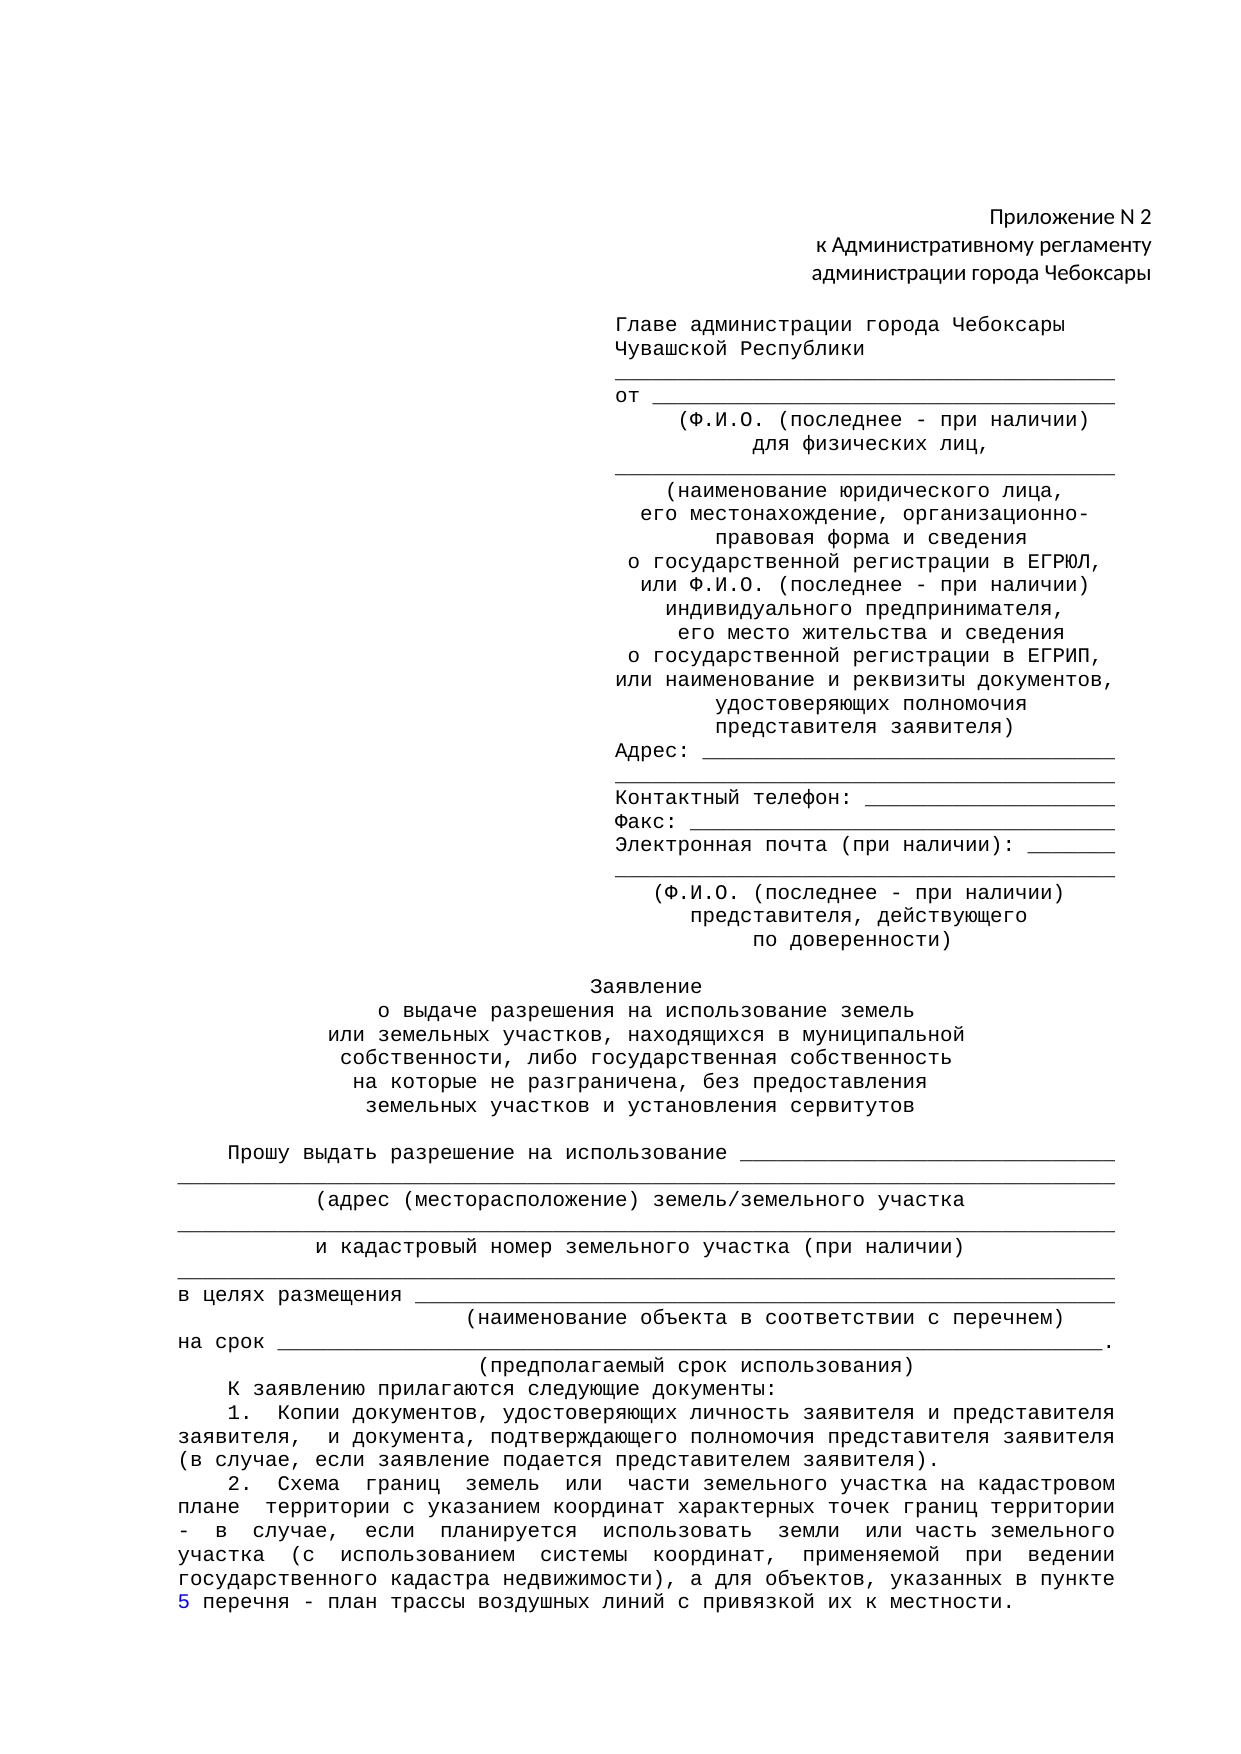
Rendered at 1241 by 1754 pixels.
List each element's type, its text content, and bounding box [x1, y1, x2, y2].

text или наименование и реквизиты документов, [177, 669, 1152, 693]
text его местонахождение, организационно- [177, 503, 1152, 527]
text (в случае, если заявление подается представителем заявителя). [177, 1449, 1152, 1473]
text Адрес: _________________________________ [177, 740, 1152, 763]
text по доверенности) [177, 929, 1152, 953]
text ___________________________________________________________________________ [177, 1213, 1152, 1236]
text на срок __________________________________________________________________. [177, 1331, 1152, 1355]
text администрации города Чебоксары [177, 258, 1152, 286]
text Электронная почта (при наличии): _______ [177, 834, 1152, 858]
text к Административному регламенту [177, 230, 1152, 258]
text Факс: __________________________________ [177, 811, 1152, 834]
text ________________________________________ [177, 362, 1152, 385]
text государственного кадастра недвижимости), а для объектов, указанных в пункте [177, 1567, 1152, 1591]
text правовая форма и сведения [177, 527, 1152, 551]
text о выдаче разрешения на использование земель [177, 1000, 1152, 1024]
text - в случае, если планируется использовать земли или часть земельного [177, 1520, 1152, 1544]
text земельных участков и установления сервитутов [177, 1094, 1152, 1118]
text или Ф.И.О. (последнее - при наличии) [177, 574, 1152, 598]
text от _____________________________________ [177, 385, 1152, 409]
text Заявление [177, 976, 1152, 1000]
text К заявлению прилагаются следующие документы: [177, 1378, 1152, 1402]
text заявителя, и документа, подтверждающего полномочия представителя заявителя [177, 1426, 1152, 1449]
text о государственной регистрации в ЕГРИП, [177, 645, 1152, 669]
text ___________________________________________________________________________ [177, 1260, 1152, 1284]
text для физических лиц, [177, 432, 1152, 456]
text индивидуального предпринимателя, [177, 598, 1152, 622]
text (наименование юридического лица, [177, 480, 1152, 503]
text ________________________________________ [177, 858, 1152, 882]
text Контактный телефон: ____________________ [177, 787, 1152, 811]
text или земельных участков, находящихся в муниципальной [177, 1024, 1152, 1047]
text Приложение N 2 [177, 202, 1152, 230]
text Прошу выдать разрешение на использование ______________________________ [177, 1142, 1152, 1166]
text 1. Копии документов, удостоверяющих личность заявителя и представителя [177, 1402, 1152, 1426]
text 5 перечня - план трассы воздушных линий с привязкой их к местности. [177, 1591, 1152, 1615]
text и кадастровый номер земельного участка (при наличии) [177, 1236, 1152, 1260]
text на которые не разграничена, без предоставления [177, 1071, 1152, 1094]
text (наименование объекта в соответствии с перечнем) [177, 1307, 1152, 1331]
text (адрес (месторасположение) земель/земельного участка [177, 1189, 1152, 1213]
text (Ф.И.О. (последнее - при наличии) [177, 882, 1152, 905]
text представителя, действующего [177, 905, 1152, 929]
text собственности, либо государственная собственность [177, 1047, 1152, 1071]
text ________________________________________ [177, 763, 1152, 787]
text удостоверяющих полномочия [177, 693, 1152, 716]
text Главе администрации города Чебоксары [177, 314, 1152, 338]
text представителя заявителя) [177, 716, 1152, 740]
text ________________________________________ [177, 456, 1152, 480]
text в целях размещения ________________________________________________________ [177, 1284, 1152, 1307]
text (предполагаемый срок использования) [177, 1355, 1152, 1378]
text Чувашской Республики [177, 338, 1152, 362]
text участка (с использованием системы координат, применяемой при ведении [177, 1544, 1152, 1567]
text о государственной регистрации в ЕГРЮЛ, [177, 551, 1152, 574]
text 2. Схема границ земель или части земельного участка на кадастровом [177, 1473, 1152, 1497]
text ___________________________________________________________________________ [177, 1166, 1152, 1189]
text плане территории с указанием координат характерных точек границ территории [177, 1497, 1152, 1520]
text его место жительства и сведения [177, 622, 1152, 645]
text (Ф.И.О. (последнее - при наличии) [177, 409, 1152, 432]
